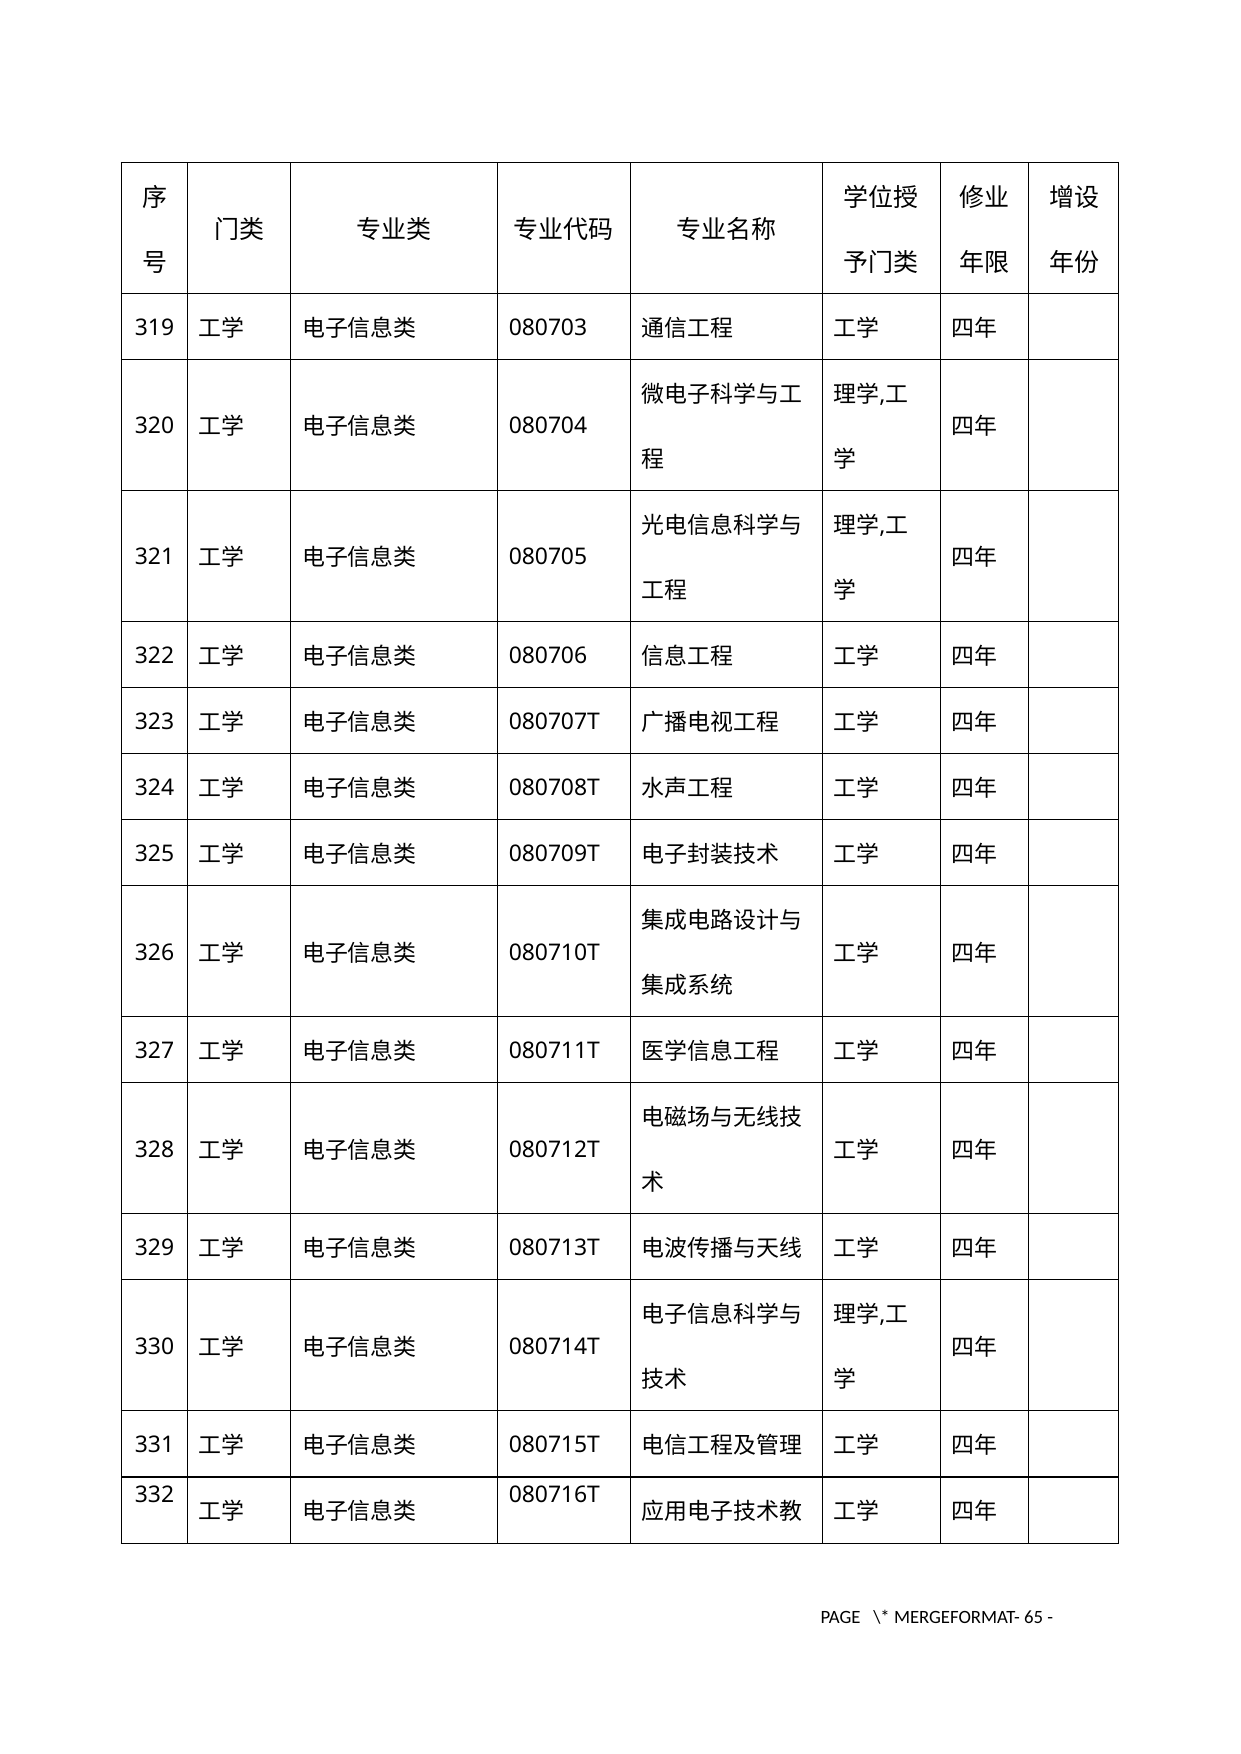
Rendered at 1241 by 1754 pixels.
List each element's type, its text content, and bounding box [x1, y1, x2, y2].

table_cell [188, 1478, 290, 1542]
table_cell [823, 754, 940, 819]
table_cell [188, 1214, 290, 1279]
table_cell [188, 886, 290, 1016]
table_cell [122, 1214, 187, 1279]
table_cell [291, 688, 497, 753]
table_header 专业类 [291, 163, 497, 293]
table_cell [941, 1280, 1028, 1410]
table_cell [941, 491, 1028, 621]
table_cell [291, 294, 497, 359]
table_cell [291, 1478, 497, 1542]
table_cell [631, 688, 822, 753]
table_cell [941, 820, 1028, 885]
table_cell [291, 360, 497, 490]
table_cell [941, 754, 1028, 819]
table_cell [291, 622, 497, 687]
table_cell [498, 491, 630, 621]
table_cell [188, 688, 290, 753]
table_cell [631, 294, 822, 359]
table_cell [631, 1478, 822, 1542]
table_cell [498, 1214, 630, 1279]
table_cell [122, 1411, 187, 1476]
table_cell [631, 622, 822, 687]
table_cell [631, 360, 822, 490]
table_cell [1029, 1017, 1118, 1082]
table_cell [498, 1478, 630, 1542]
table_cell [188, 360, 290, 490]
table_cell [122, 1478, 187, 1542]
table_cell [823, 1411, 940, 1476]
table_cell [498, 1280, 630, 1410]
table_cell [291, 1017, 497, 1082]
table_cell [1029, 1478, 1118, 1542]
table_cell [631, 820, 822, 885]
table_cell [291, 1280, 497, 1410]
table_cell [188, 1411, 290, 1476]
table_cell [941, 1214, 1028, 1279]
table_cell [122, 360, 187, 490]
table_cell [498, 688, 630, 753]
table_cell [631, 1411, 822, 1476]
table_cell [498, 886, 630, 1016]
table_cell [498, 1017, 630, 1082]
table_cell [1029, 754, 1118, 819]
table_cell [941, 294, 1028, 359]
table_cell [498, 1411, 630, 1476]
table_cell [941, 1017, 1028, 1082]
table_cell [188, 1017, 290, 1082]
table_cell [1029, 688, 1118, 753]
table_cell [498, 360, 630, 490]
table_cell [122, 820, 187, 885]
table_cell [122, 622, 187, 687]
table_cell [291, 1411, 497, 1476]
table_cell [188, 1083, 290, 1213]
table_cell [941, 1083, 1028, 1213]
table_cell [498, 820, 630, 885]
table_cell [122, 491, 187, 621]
table_header 专业代码 [498, 163, 630, 293]
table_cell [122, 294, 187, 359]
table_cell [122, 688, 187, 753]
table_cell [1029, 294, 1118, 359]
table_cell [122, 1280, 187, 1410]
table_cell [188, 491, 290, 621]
table_header 增设年份 [1029, 163, 1118, 293]
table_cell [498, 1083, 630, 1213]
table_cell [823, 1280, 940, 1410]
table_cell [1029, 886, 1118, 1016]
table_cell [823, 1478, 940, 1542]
table_header 修业年限 [941, 163, 1028, 293]
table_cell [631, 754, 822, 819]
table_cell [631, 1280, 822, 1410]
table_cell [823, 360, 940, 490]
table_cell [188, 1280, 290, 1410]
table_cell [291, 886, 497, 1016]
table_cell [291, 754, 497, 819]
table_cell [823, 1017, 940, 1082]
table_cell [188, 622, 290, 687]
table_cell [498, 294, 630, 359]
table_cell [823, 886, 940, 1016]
table_header 专业名称 [631, 163, 822, 293]
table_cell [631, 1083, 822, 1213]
table_header 序号 [122, 163, 187, 293]
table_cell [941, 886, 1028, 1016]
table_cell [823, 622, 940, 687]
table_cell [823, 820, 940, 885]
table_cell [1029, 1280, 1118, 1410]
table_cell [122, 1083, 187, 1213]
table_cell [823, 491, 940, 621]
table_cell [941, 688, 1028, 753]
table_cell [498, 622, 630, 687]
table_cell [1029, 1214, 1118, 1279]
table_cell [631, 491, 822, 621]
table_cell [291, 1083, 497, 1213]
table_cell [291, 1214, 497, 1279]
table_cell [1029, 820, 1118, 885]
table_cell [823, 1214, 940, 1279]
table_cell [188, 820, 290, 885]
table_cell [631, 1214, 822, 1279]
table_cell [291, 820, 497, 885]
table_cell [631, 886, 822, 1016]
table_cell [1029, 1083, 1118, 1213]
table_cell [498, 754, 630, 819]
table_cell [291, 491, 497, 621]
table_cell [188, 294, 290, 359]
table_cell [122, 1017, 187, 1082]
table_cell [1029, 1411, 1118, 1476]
table_header 门类 [188, 163, 290, 293]
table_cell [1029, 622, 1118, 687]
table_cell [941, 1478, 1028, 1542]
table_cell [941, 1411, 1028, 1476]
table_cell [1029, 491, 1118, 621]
table_header 学位授予门类 [823, 163, 940, 293]
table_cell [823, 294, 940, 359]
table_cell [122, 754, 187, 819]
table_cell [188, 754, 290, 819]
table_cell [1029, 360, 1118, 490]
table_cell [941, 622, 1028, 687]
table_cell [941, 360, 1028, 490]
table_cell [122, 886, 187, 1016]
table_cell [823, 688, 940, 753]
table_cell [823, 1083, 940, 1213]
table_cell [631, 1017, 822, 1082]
